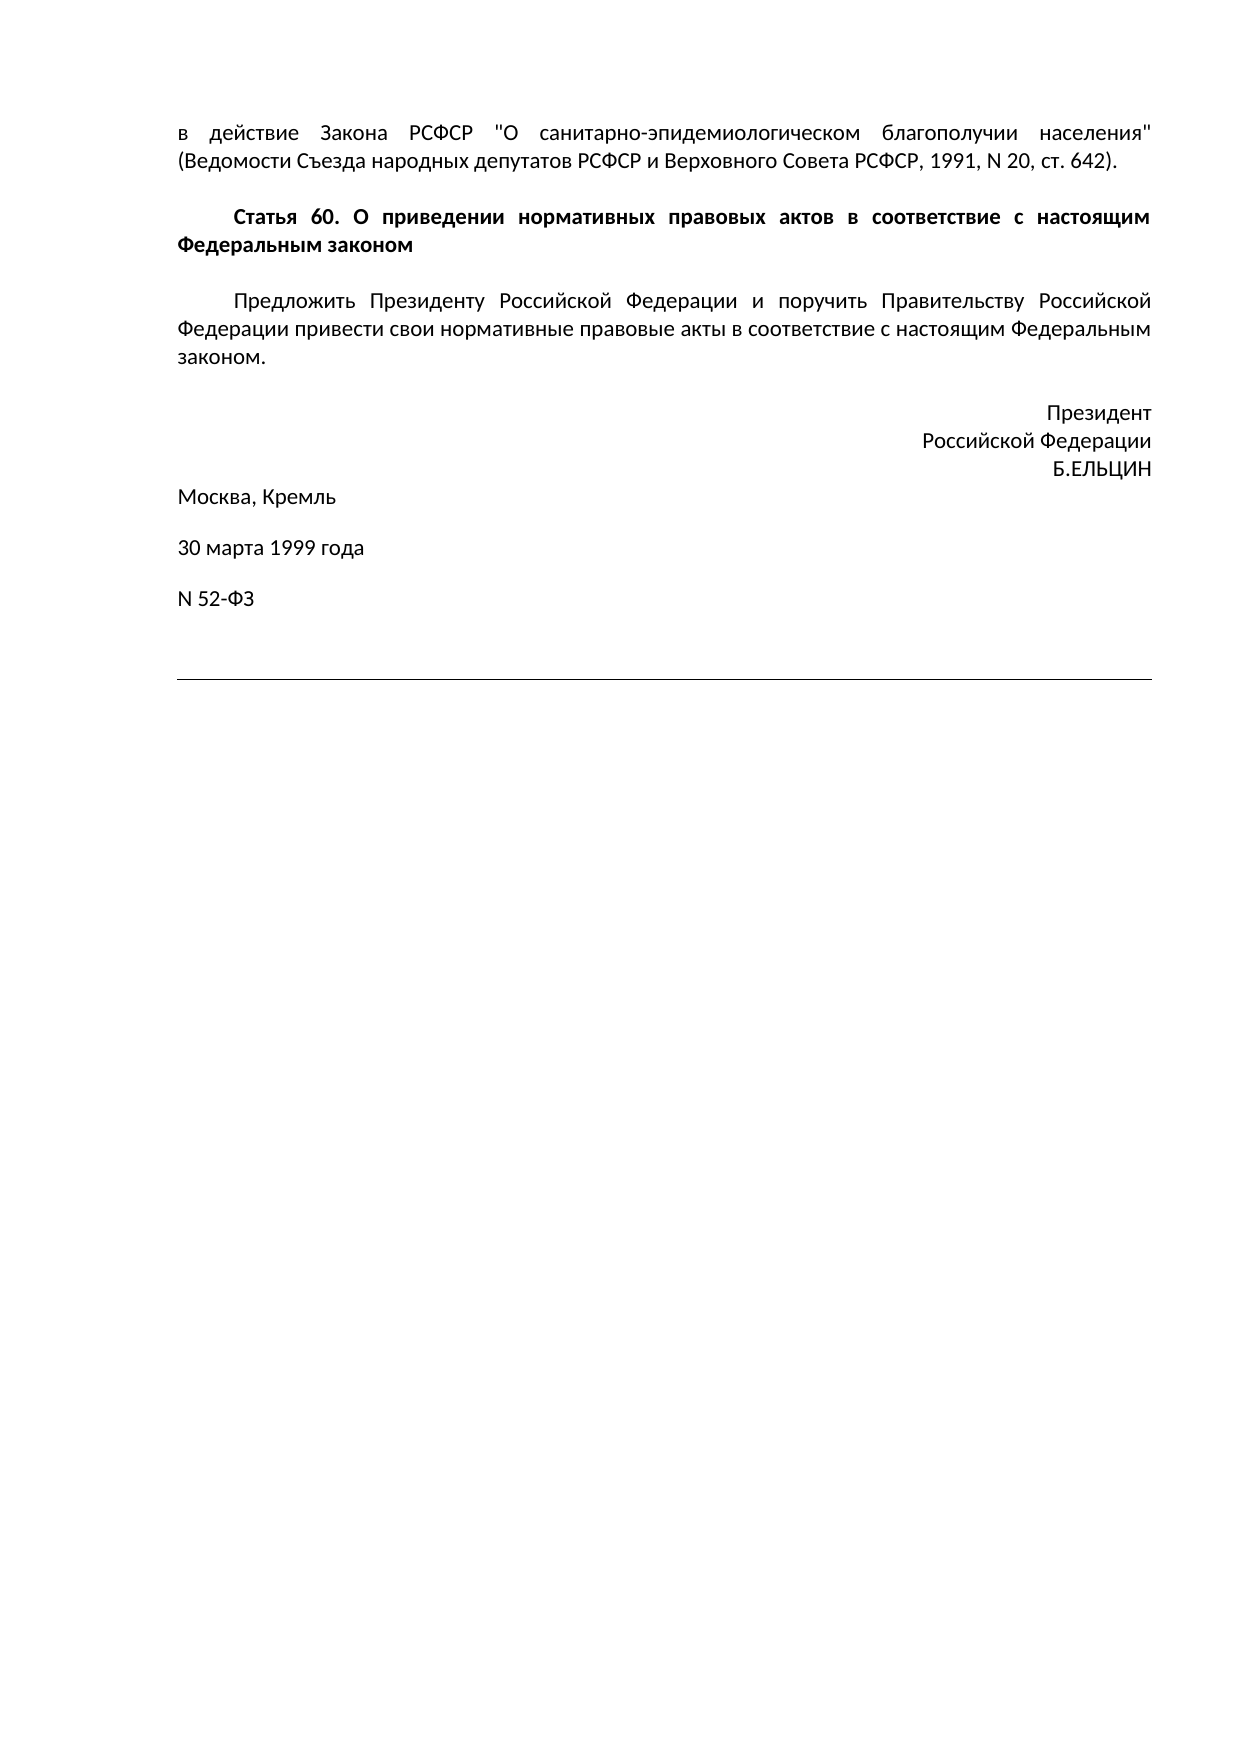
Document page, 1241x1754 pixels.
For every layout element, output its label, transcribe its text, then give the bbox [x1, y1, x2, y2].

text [177, 118, 1152, 174]
text Б.ЕЛЬЦИН [177, 454, 1152, 482]
text N 52-ФЗ [177, 584, 1152, 612]
text 30 марта 1999 года [177, 533, 1152, 561]
text Российской Федерации [177, 426, 1152, 454]
text Президент [177, 398, 1152, 426]
text Предложить Президенту Российской Федерации и поручить Правительству Российской Федерации привести свои нормативные правовые акты в соответствие с настоящим Федеральным законом. [177, 286, 1152, 370]
text Москва, Кремль [177, 482, 1152, 510]
title Статья 60. О приведении нормативных правовых актов в соответствие с настоящим Федеральным законом [177, 202, 1152, 258]
